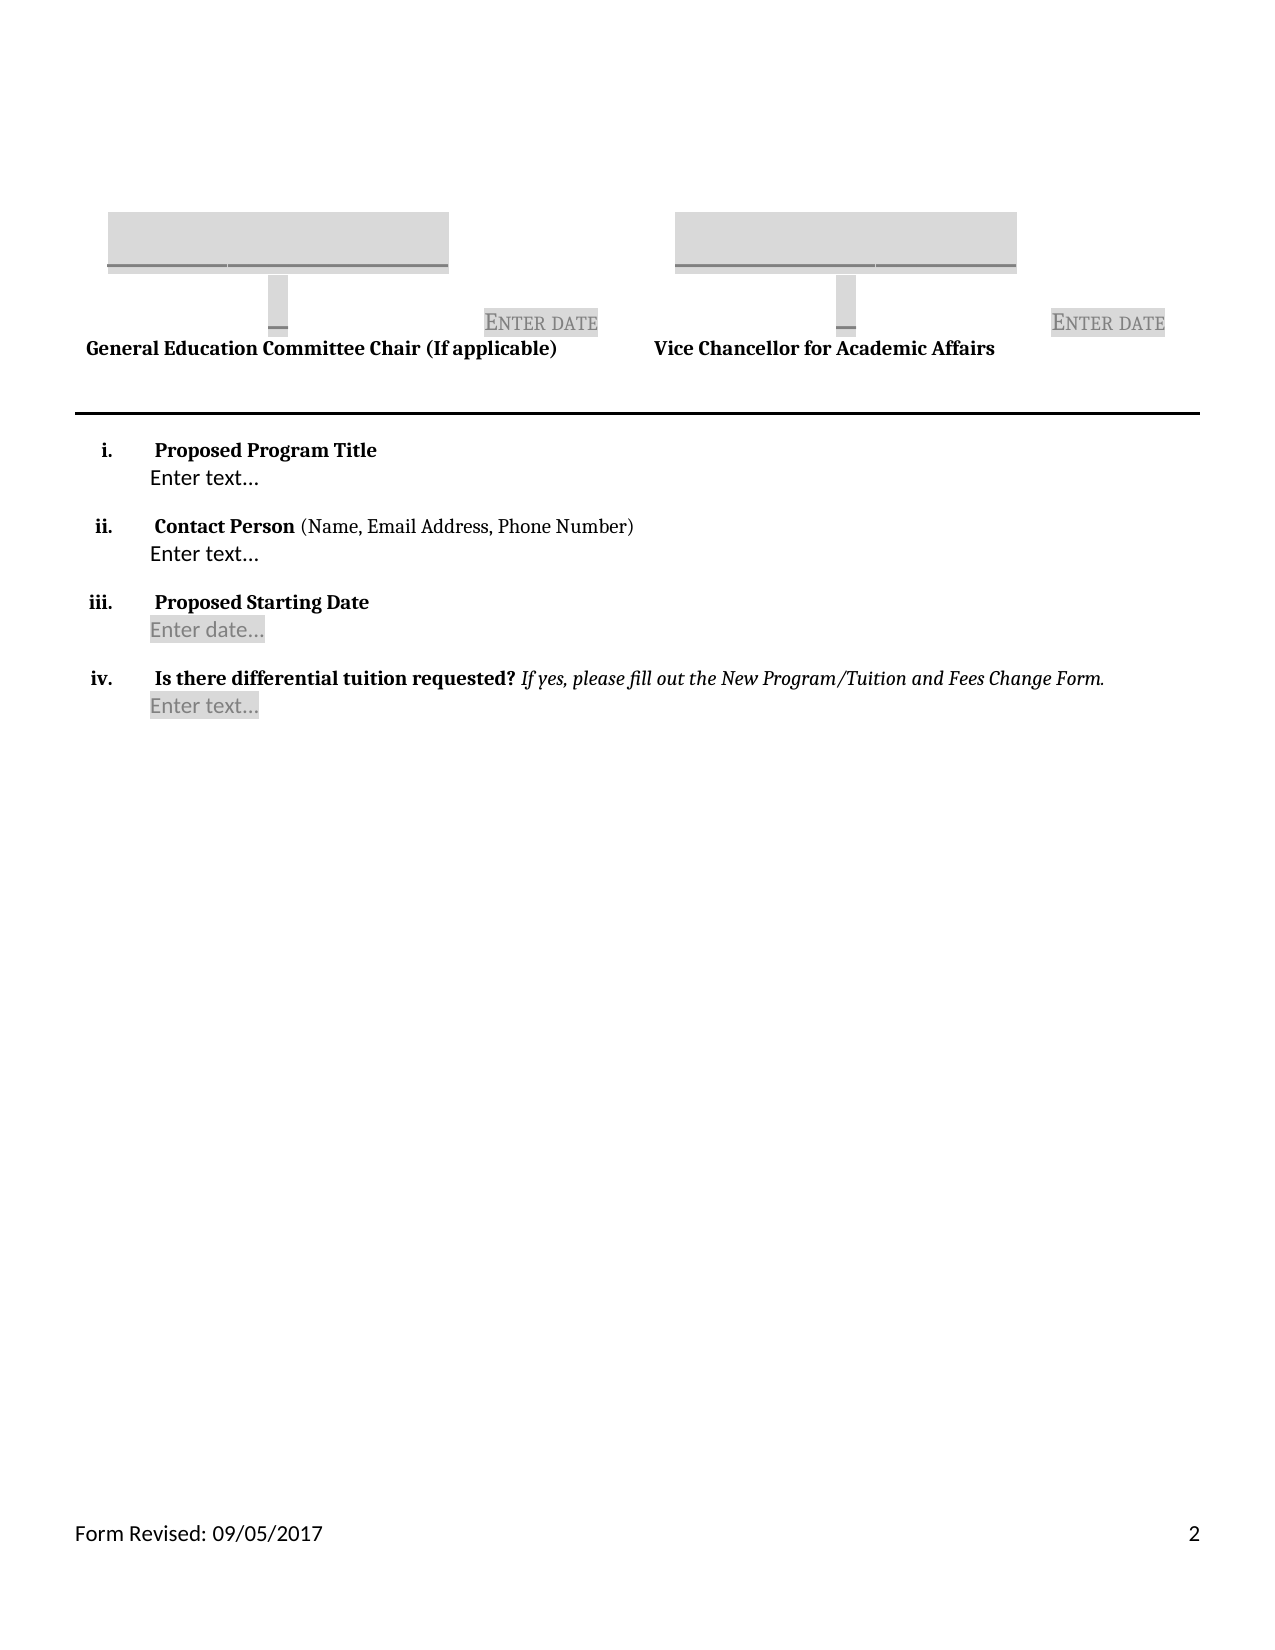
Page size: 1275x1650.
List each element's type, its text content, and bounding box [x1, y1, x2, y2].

list Proposed Program Title [112, 439, 1200, 463]
list Contact Person (Name, Email Address, Phone Number) [112, 515, 1200, 539]
list Is there differential tuition requested? If yes, please fill out the New Program/Tuition and Fees Change Form. [112, 667, 1200, 691]
list Proposed Starting Date [112, 591, 1200, 615]
table_cell Vice Chancellor for Academic Affairs [643, 150, 1211, 386]
table_cell General Education Committee Chair (If applicable) [75, 150, 643, 386]
